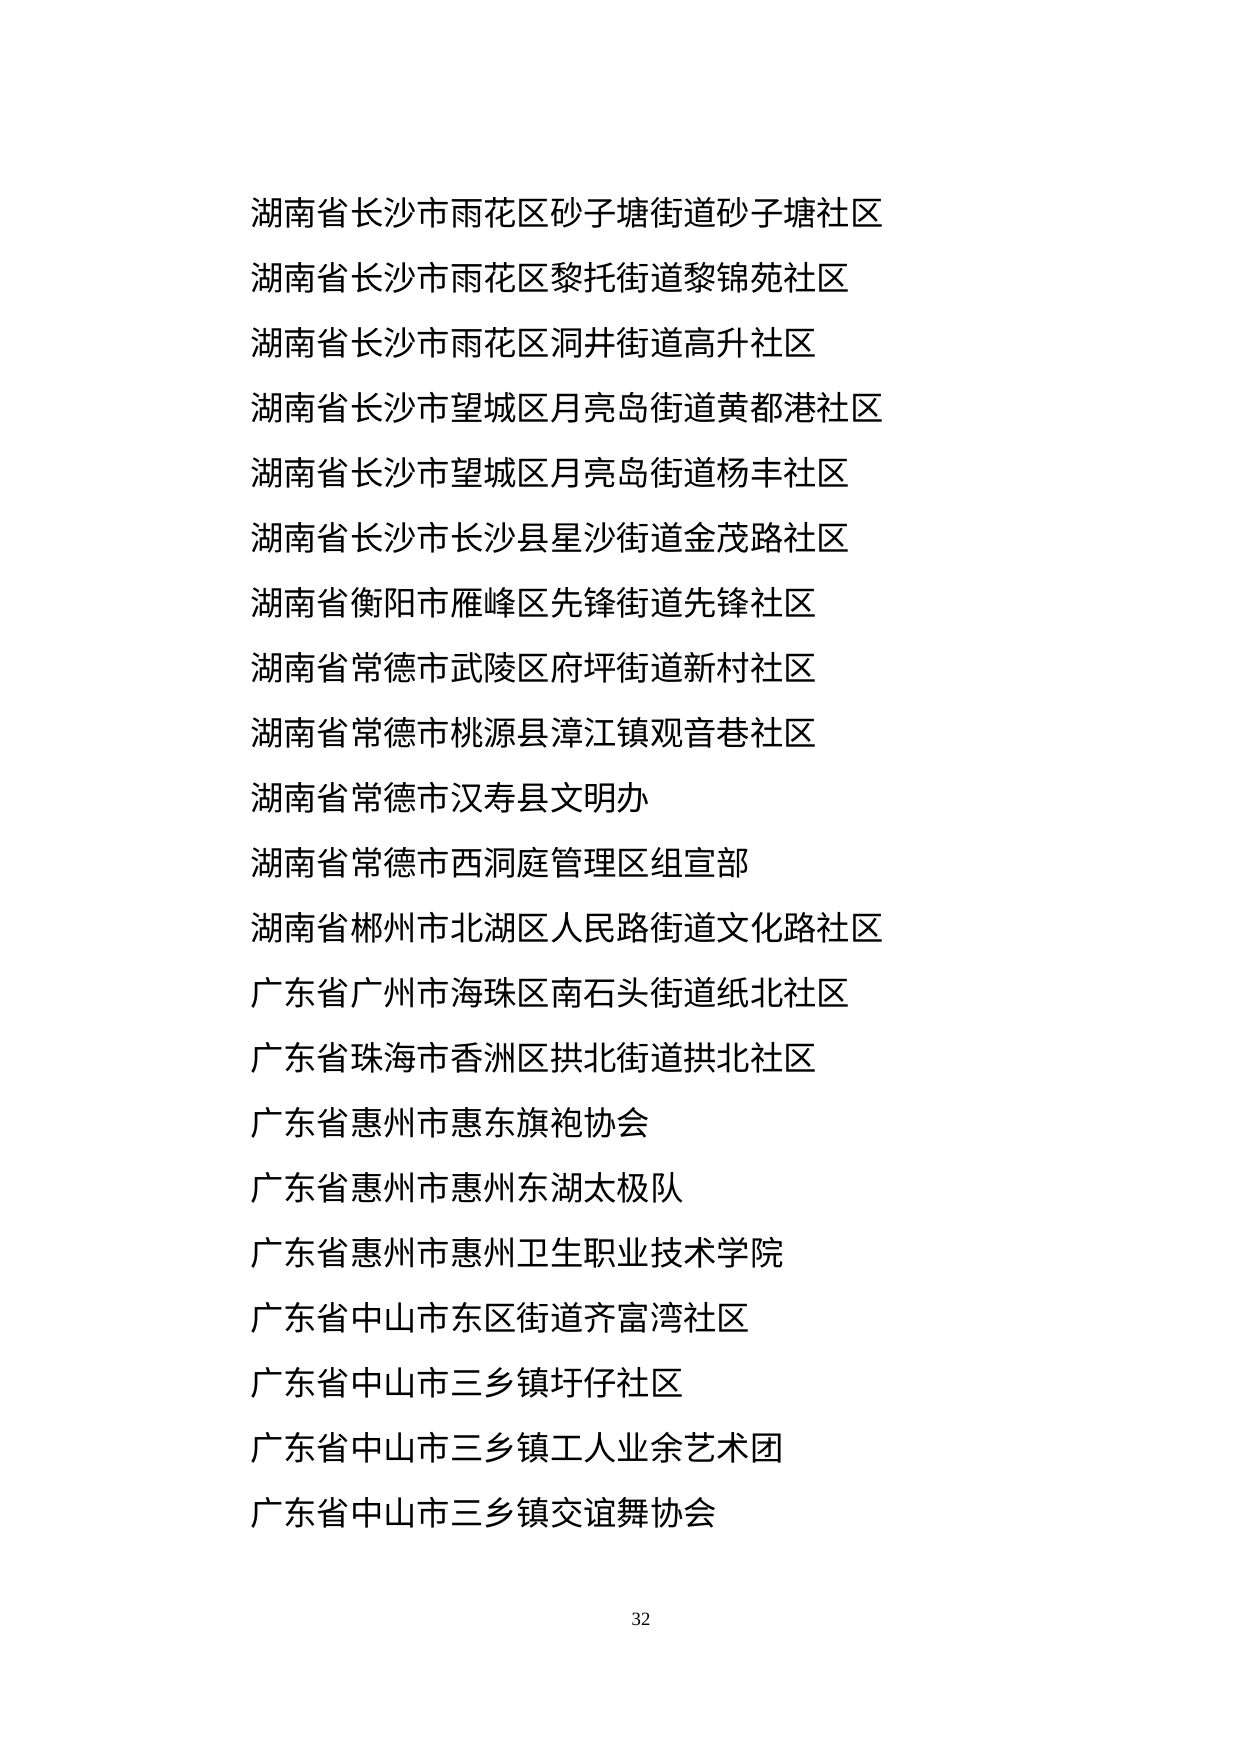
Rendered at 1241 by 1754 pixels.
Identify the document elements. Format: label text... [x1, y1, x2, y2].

text 广东省中山市三乡镇交谊舞协会 [183, 1478, 1098, 1543]
text 广东省惠州市惠州东湖太极队 [183, 1153, 1098, 1218]
text 湖南省常德市汉寿县文明办 [183, 763, 1098, 828]
text 湖南省常德市桃源县漳江镇观音巷社区 [183, 698, 1098, 763]
text 湖南省长沙市雨花区洞井街道高升社区 [183, 308, 1098, 373]
text 湖南省常德市西洞庭管理区组宣部 [183, 828, 1098, 893]
text 广东省中山市三乡镇圩仔社区 [183, 1348, 1098, 1413]
text 湖南省长沙市望城区月亮岛街道杨丰社区 [183, 438, 1098, 503]
text 广东省惠州市惠州卫生职业技术学院 [183, 1218, 1098, 1283]
text 湖南省常德市武陵区府坪街道新村社区 [183, 633, 1098, 698]
text 湖南省郴州市北湖区人民路街道文化路社区 [183, 893, 1098, 958]
text 湖南省长沙市雨花区砂子塘街道砂子塘社区 [183, 178, 1098, 243]
text 广东省珠海市香洲区拱北街道拱北社区 [183, 1023, 1098, 1088]
text 湖南省长沙市望城区月亮岛街道黄都港社区 [183, 373, 1098, 438]
text 广东省广州市海珠区南石头街道纸北社区 [183, 958, 1098, 1023]
text 广东省中山市东区街道齐富湾社区 [183, 1283, 1098, 1348]
text 湖南省衡阳市雁峰区先锋街道先锋社区 [183, 568, 1098, 633]
text 湖南省长沙市雨花区黎托街道黎锦苑社区 [183, 243, 1098, 308]
text 广东省惠州市惠东旗袍协会 [183, 1088, 1098, 1153]
text 湖南省长沙市长沙县星沙街道金茂路社区 [183, 503, 1098, 568]
text 广东省中山市三乡镇工人业余艺术团 [183, 1413, 1098, 1478]
